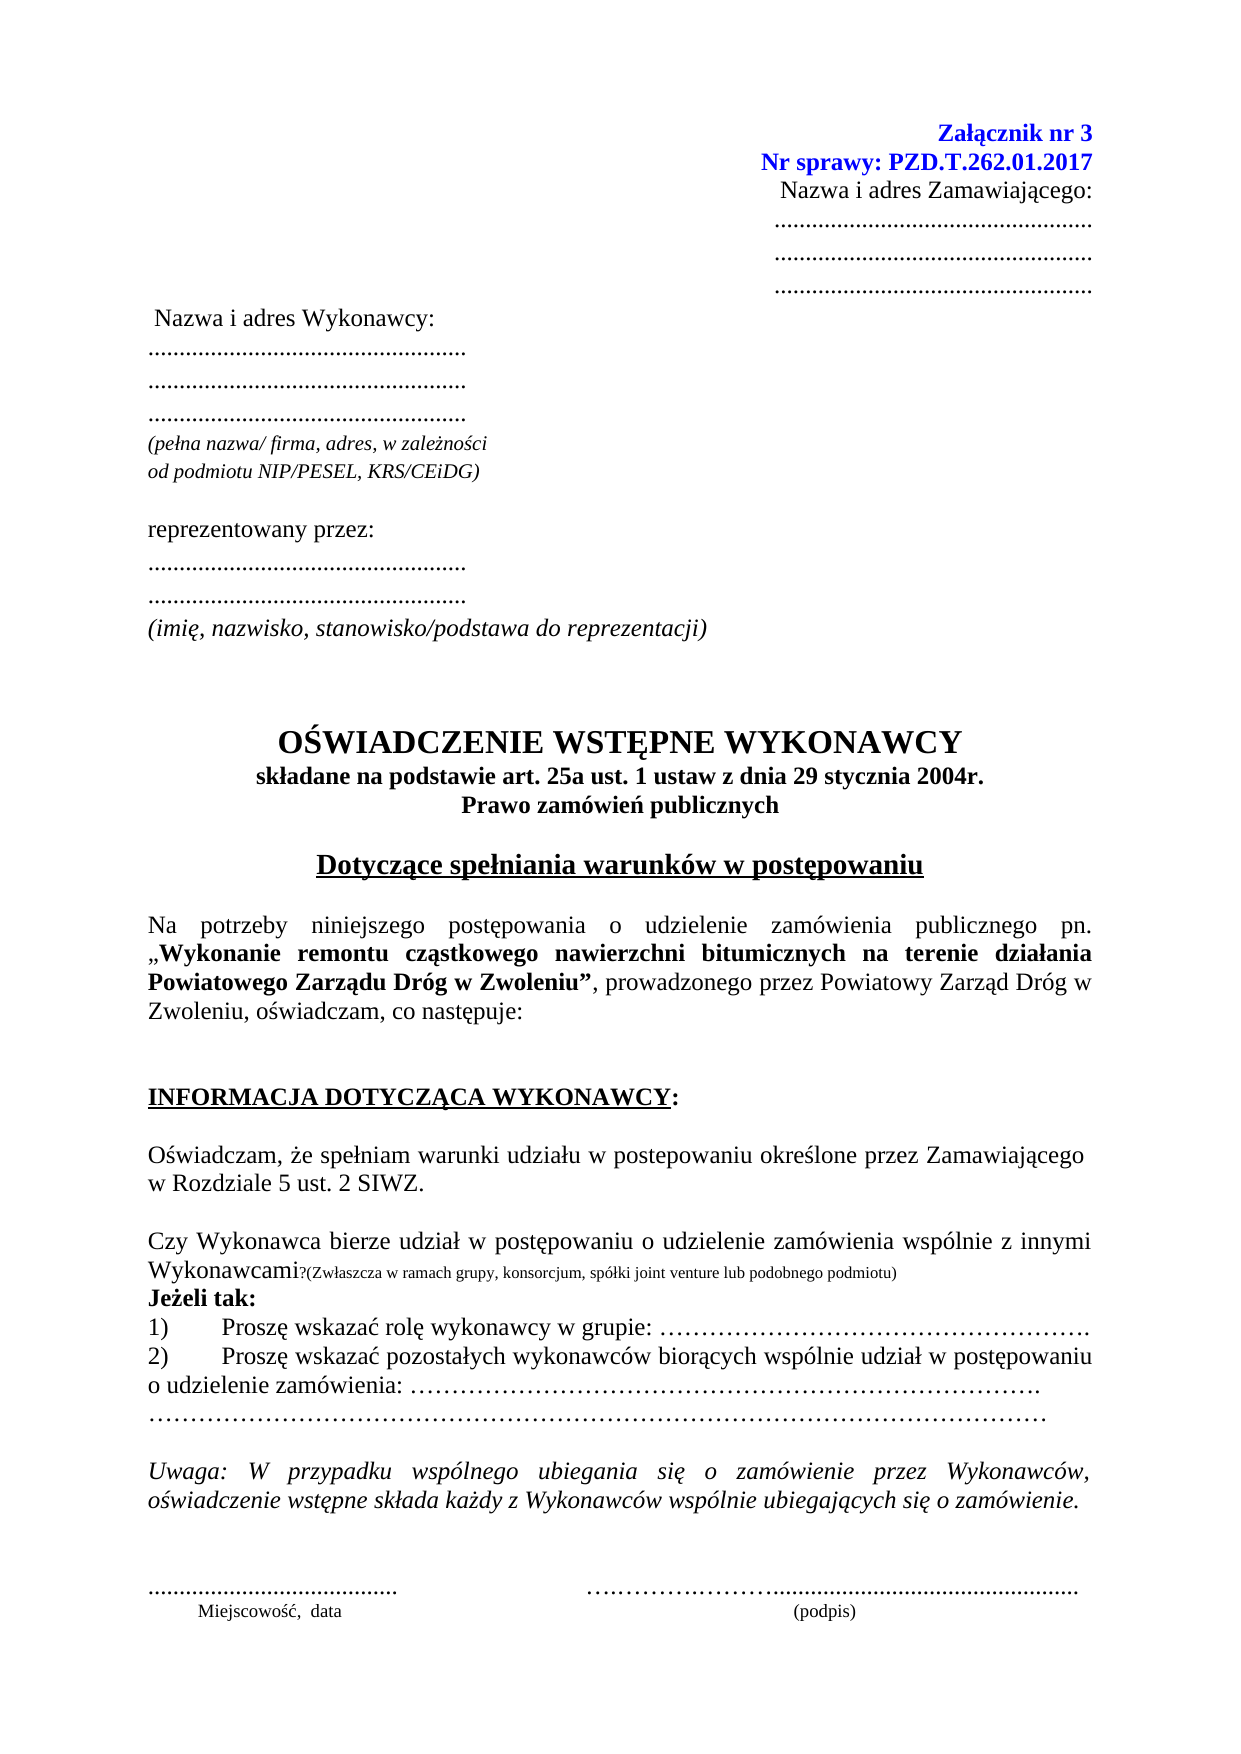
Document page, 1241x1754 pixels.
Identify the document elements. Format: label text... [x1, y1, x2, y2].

text ................................................... [148, 365, 1093, 394]
text Nr sprawy: PZD.T.262.01.2017 [148, 147, 1093, 176]
text Na potrzeby niniejszego postępowania o udzielenie zamówienia publicznego pn. „Wykonanie remontu cząstkowego nawierzchni bitumicznych na terenie działania Powiatowego Zarządu Dróg w Zwoleniu”, prowadzonego przez Powiatowy Zarząd Dróg w Zwoleniu, oświadczam, co następuje: [148, 910, 1093, 1025]
text Nazwa i adres Wykonawcy: [148, 303, 1093, 332]
text Jeżeli tak: [148, 1283, 1093, 1312]
text (imię, nazwisko, stanowisko/podstawa do reprezentacji) [148, 613, 1093, 642]
text składane na podstawie art. 25a ust. 1 ustaw z dnia 29 stycznia 2004r. [148, 761, 1093, 790]
text reprezentowany przez: [148, 514, 1093, 543]
text Załącznik nr 3 [148, 118, 1093, 147]
text ……………………………………………………………………………………………… [148, 1398, 1093, 1427]
text Prawo zamówień publicznych [148, 790, 1093, 819]
text 1) Proszę wskazać rolę wykonawcy w grupie: ……………………………………………. [148, 1312, 1093, 1341]
text ................................................... [148, 237, 1093, 266]
text OŚWIADCZENIE WSTĘPNE WYKONAWCY [148, 723, 1093, 761]
text Oświadczam, że spełniam warunki udziału w postepowaniu określone przez Zamawiającego w Rozdziale 5 ust. 2 SIWZ. [148, 1140, 1093, 1197]
text ................................................... [148, 204, 1093, 233]
text Uwaga: W przypadku wspólnego ubiegania się o zamówienie przez Wykonawców, oświadczenie wstępne składa każdy z Wykonawców wspólnie ubiegających się o zamówienie. [148, 1456, 1093, 1513]
text Miejscowość, data (podpis) [148, 1600, 1093, 1621]
text ................................................... [148, 270, 1093, 299]
text ................................................... [148, 580, 1093, 609]
text (pełna nazwa/ firma, adres, w zależności [148, 431, 1093, 455]
text 2) Proszę wskazać pozostałych wykonawców biorących wspólnie udział w postępowaniu o udzielenie zamówienia: …………………………………………………………………. [148, 1341, 1093, 1398]
text ........................................ ….……….………................................................. [148, 1571, 1093, 1600]
text ................................................... [148, 398, 1093, 427]
text ................................................... [148, 332, 1093, 361]
text ................................................... [148, 547, 1093, 576]
text Czy Wykonawca bierze udział w postępowaniu o udzielenie zamówienia wspólnie z innymi Wykonawcami?(Zwłaszcza w ramach grupy, konsorcjum, spółki joint venture lub podobnego podmiotu) [148, 1226, 1093, 1283]
text od podmiotu NIP/PESEL, KRS/CEiDG) [148, 459, 1093, 483]
text INFORMACJA DOTYCZĄCA WYKONAWCY: [148, 1082, 1093, 1111]
text Dotyczące spełniania warunków w postępowaniu [148, 847, 1093, 881]
text Nazwa i adres Zamawiającego: [148, 176, 1093, 204]
